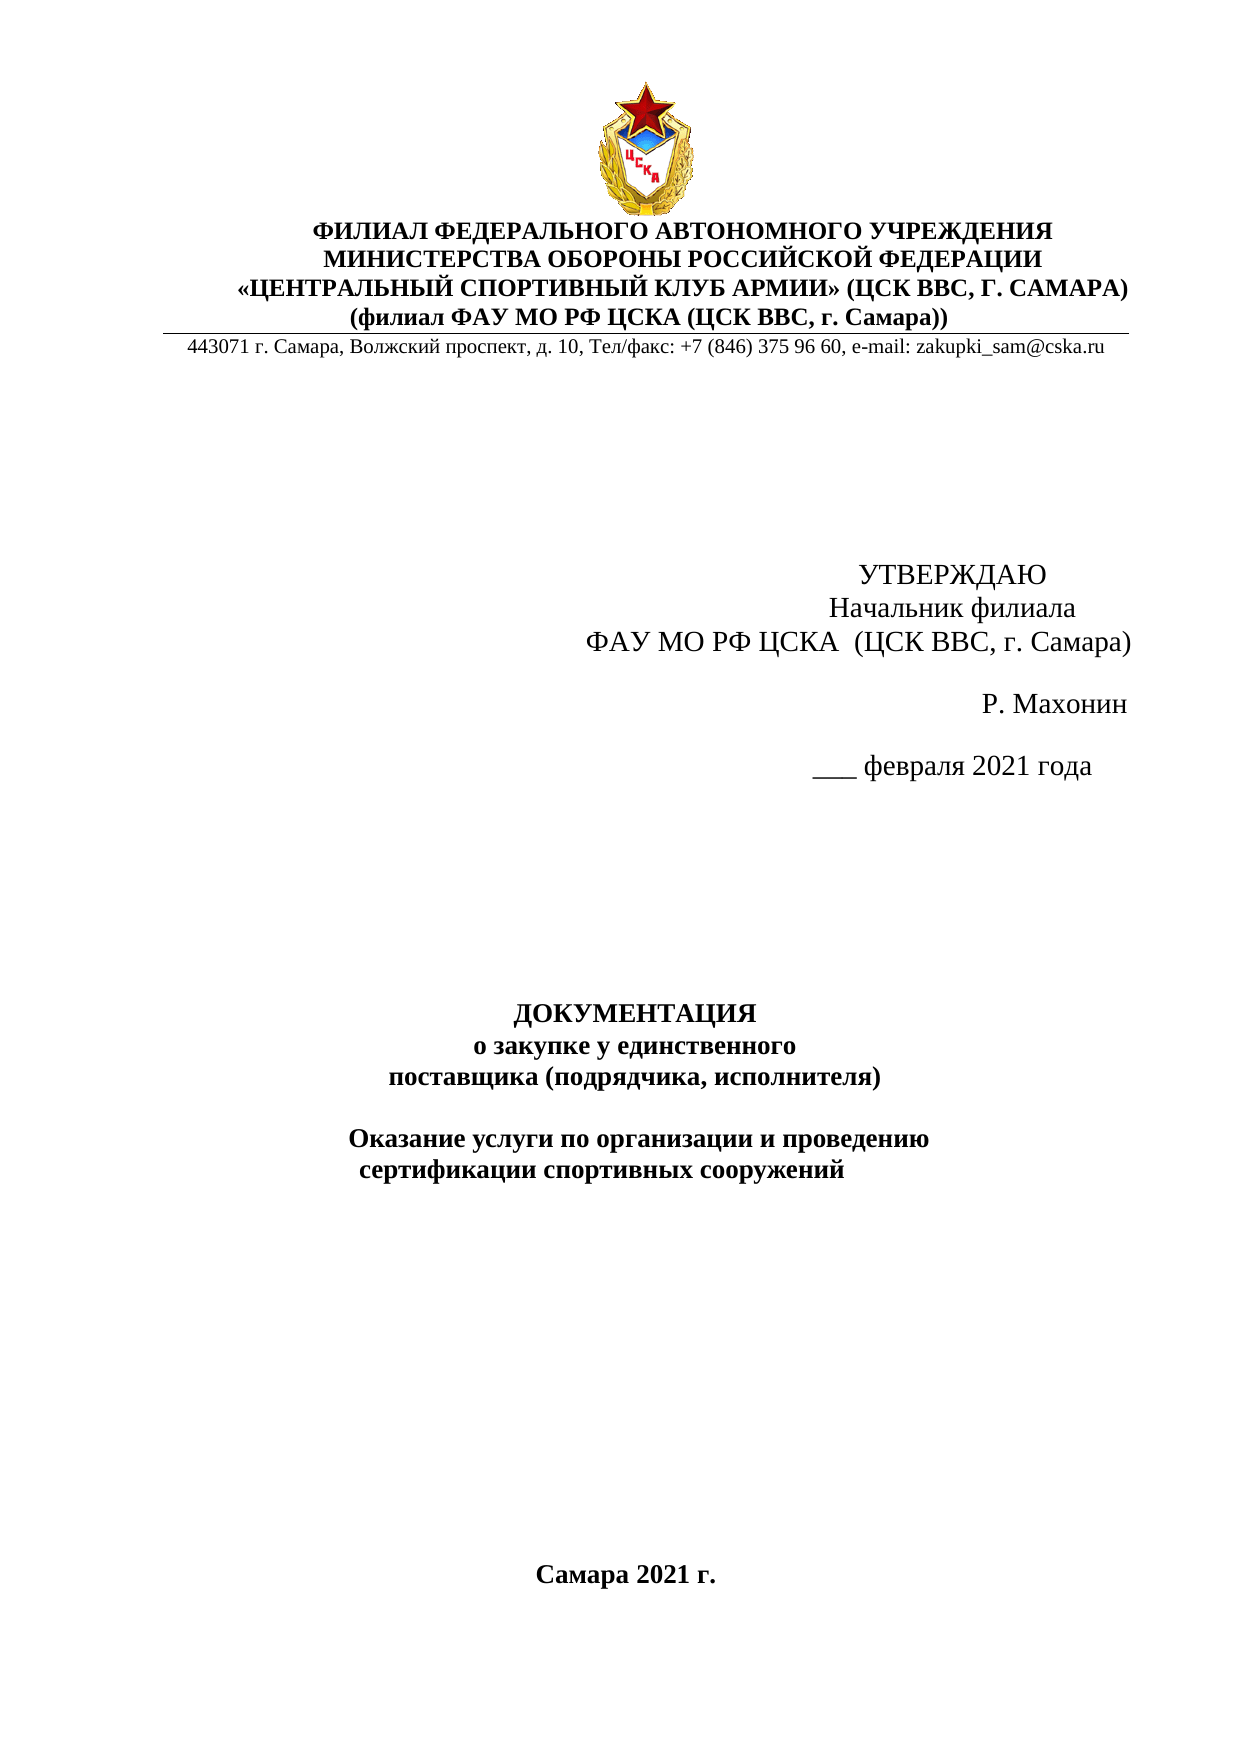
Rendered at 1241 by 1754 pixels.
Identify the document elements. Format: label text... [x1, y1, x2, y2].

text ДОКУМЕНТАЦИЯ [118, 998, 1152, 1029]
text поставщика (подрядчика, исполнителя) [118, 1060, 1152, 1091]
text о закупке у единственного [118, 1029, 1152, 1060]
table_header ФИЛИАЛ ФЕДЕРАЛЬНОГО АВТОНОМНОГО УЧРЕЖДЕНИЯ МИНИСТЕРСТВА ОБОРОНЫ РОССИЙСКОЙ ФЕДЕРАЦИИ «ЦЕНТРАЛЬНЫЙ СПОРТИВНЫЙ КЛУБ АРМИИ» (ЦСК ВВС, Г. САМАРА) (филиал ФАУ МО РФ ЦСКА (ЦСК ВВС, г. Самара)) 443071 г. Самара, Волжский проспект, д. 10, Тел/факс: +7 (846) 375 96 60, e-mail: zakupki_sam@cska.ru [151, 81, 1141, 379]
text ФАУ МО РФ ЦСКА (ЦСК ВВС, г. Самара) [177, 624, 1152, 657]
text Р. Махонин [177, 686, 1152, 720]
text Оказание услуги по организации и проведению сертификации спортивных сооружений [177, 1122, 1027, 1184]
text Самара 2021 г. [177, 1558, 1149, 1589]
text ___ февраля 2021 года [177, 748, 1152, 782]
text Начальник филиала [177, 590, 1152, 624]
picture [598, 80, 694, 216]
text УТВЕРЖДАЮ [177, 557, 1152, 590]
